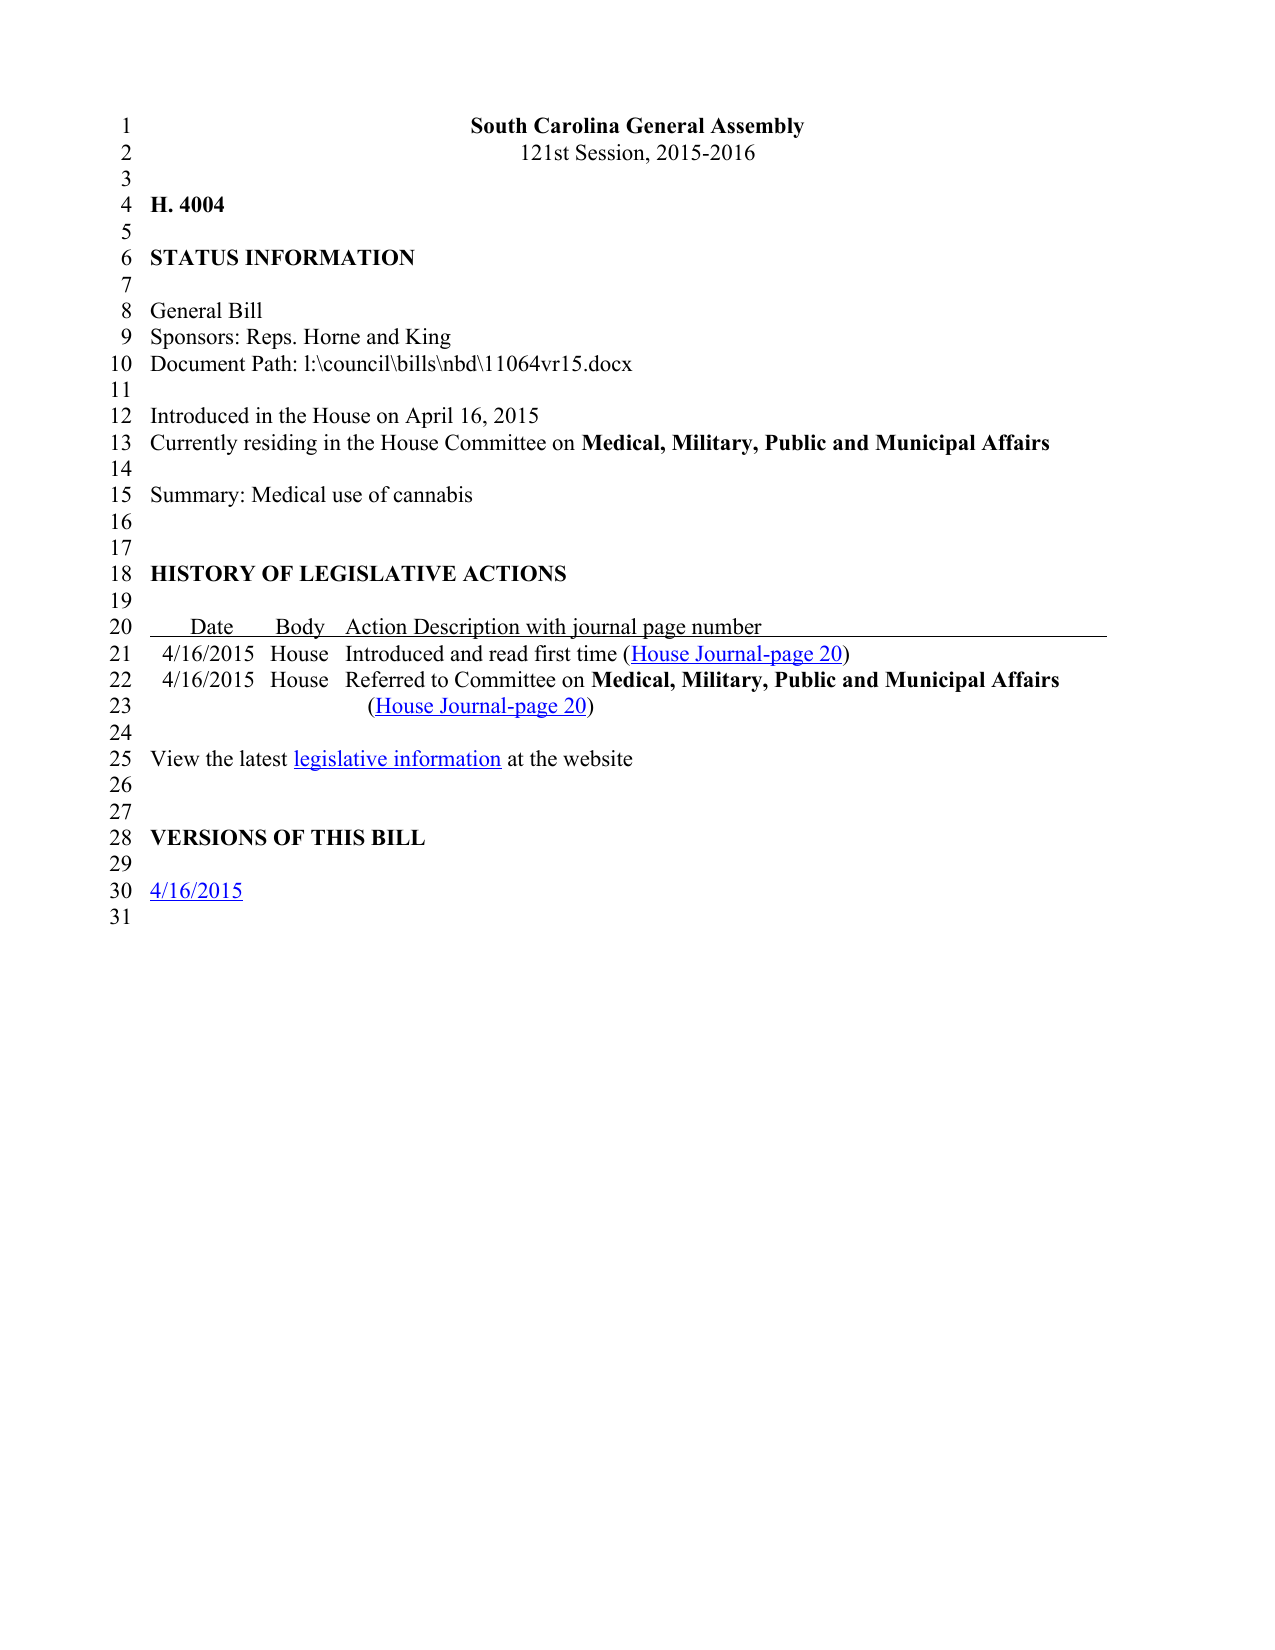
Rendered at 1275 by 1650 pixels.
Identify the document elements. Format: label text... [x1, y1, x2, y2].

text HISTORY OF LEGISLATIVE ACTIONS [150, 561, 1125, 587]
text 4/16/2015 [150, 877, 1125, 903]
text Summary: Medical use of cannabis [150, 481, 1125, 508]
text 4/16/2015 House Referred to Committee on Medical, Military, Public and Municipal Affairs (House Journal-page 20) [150, 666, 1125, 719]
text Currently residing in the House Committee on Medical, Military, Public and Municipal Affairs [150, 429, 1125, 455]
text General Bill [150, 297, 1125, 323]
text South Carolina General Assembly [150, 112, 1125, 139]
text H. 4004 [150, 192, 1125, 218]
text STATUS INFORMATION [150, 244, 1125, 271]
text VERSIONS OF THIS BILL [150, 824, 1125, 850]
text Date Body Action Description with journal page number [150, 613, 1125, 639]
text 121st Session, 2015-2016 [150, 139, 1125, 165]
text Introduced in the House on April 16, 2015 [150, 402, 1125, 429]
text 4/16/2015 House Introduced and read first time (House Journal-page 20) [150, 639, 1125, 666]
text View the latest legislative information at the website [150, 745, 1125, 771]
text Sponsors: Reps. Horne and King [150, 323, 1125, 350]
text Document Path: l:\council\bills\nbd\11064vr15.docx [150, 350, 1125, 376]
